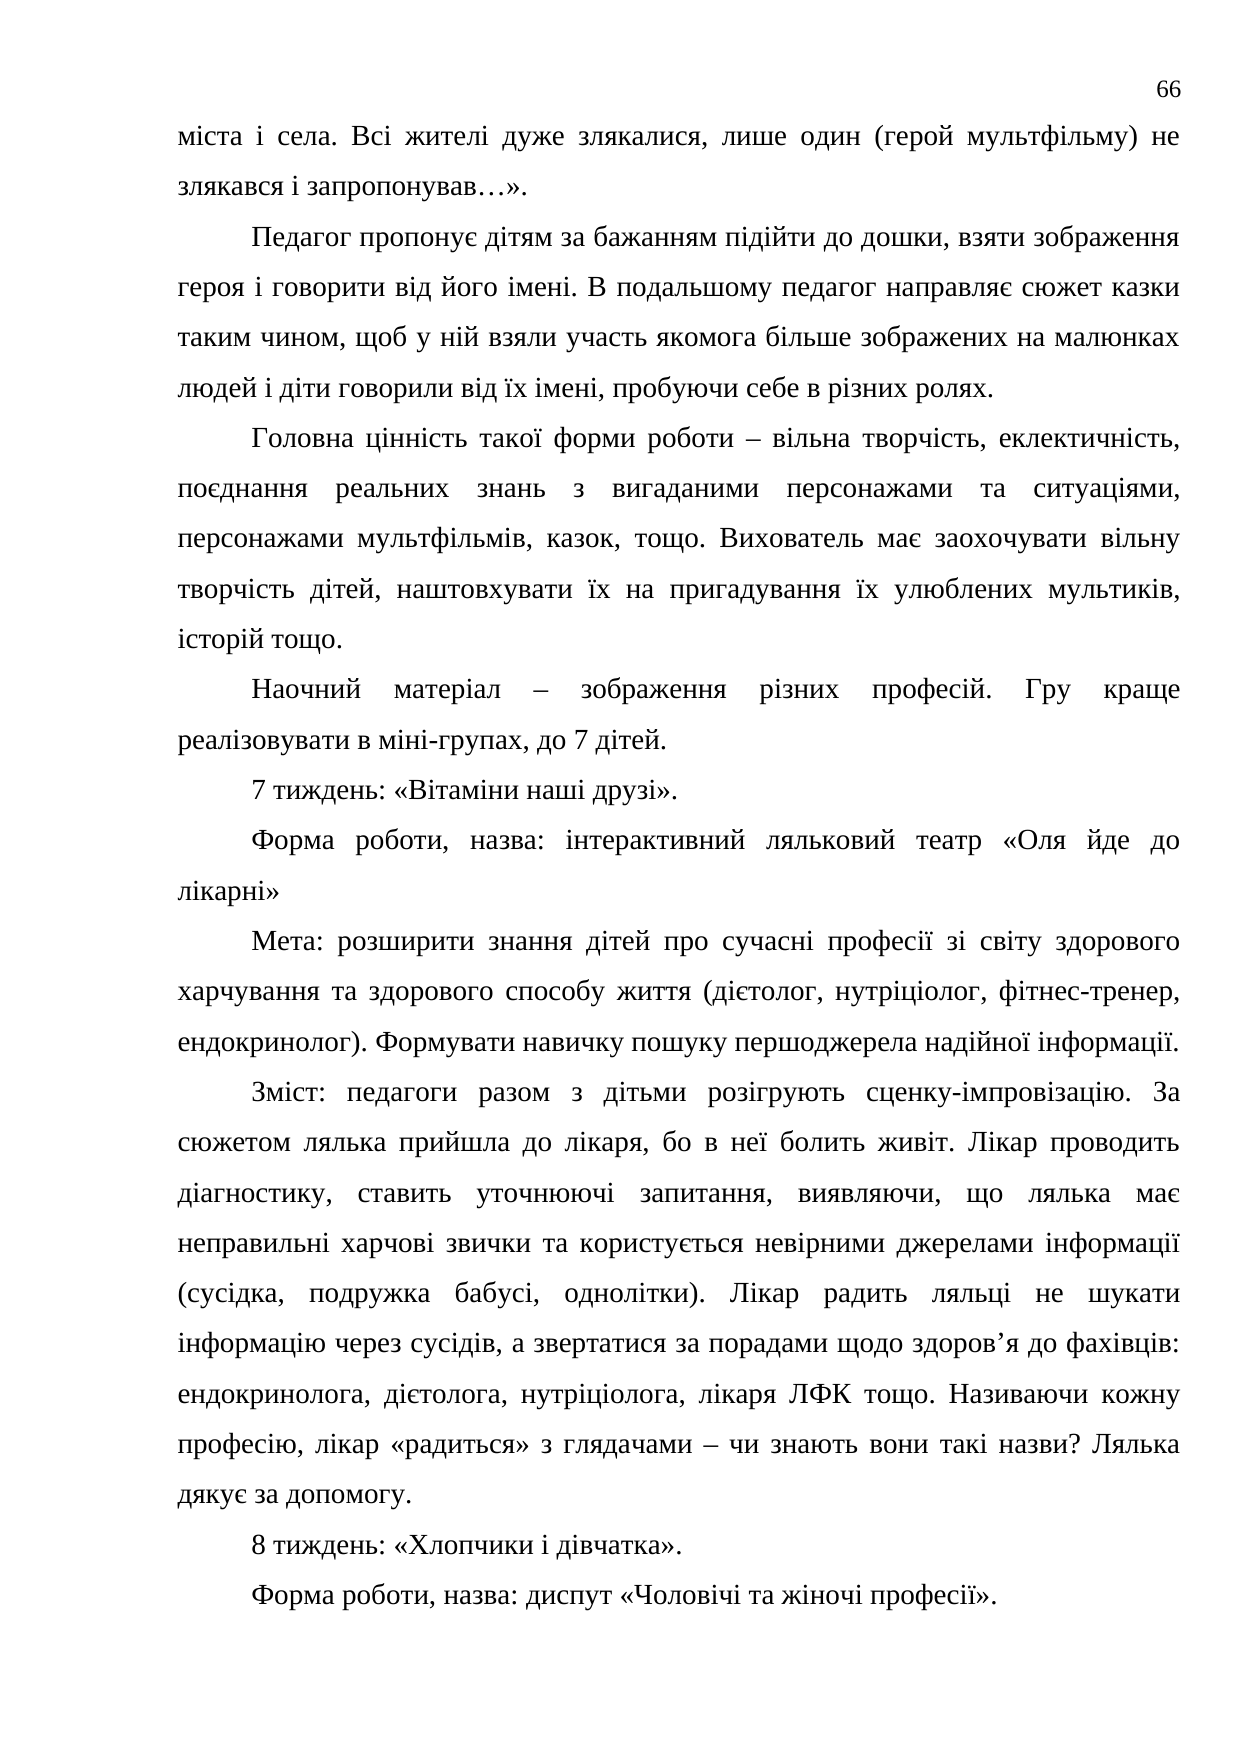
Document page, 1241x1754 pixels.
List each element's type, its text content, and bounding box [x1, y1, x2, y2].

text Зміст: педагоги разом з дітьми розігрують сценку-імпровізацію. За сюжетом лялька прийшла до лікаря, бо в неї болить живіт. Лікар проводить діагностику, ставить уточнюючі запитання, виявляючи, що лялька має неправильні харчові звички та користується невірними джерелами інформації (сусідка, подружка бабусі, однолітки). Лікар радить ляльці не шукати інформацію через сусідів, а звертатися за порадами щодо здоров’я до фахівців: ендокринолога, дієтолога, нутріціолога, лікаря ЛФК тощо. Називаючи кожну професію, лікар «радиться» з глядачами – чи знають вони такі назви? Лялька дякує за допомогу. [177, 1074, 1181, 1510]
text Форма роботи, назва: диспут «Чоловічі та жіночі професії». [177, 1577, 1181, 1611]
text Мета: розширити знання дітей про сучасні професії зі світу здорового харчування та здорового способу життя (дієтолог, нутріціолог, фітнес-тренер, ендокринолог). Формувати навичку пошуку першоджерела надійної інформації. [177, 923, 1181, 1057]
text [177, 118, 1181, 202]
text 7 тиждень: «Вітаміни наші друзі». [177, 772, 1181, 806]
text 8 тиждень: «Хлопчики і дівчатка». [177, 1527, 1181, 1560]
text Наочний матеріал – зображення різних професій. Гру краще реалізовувати в міні-групах, до 7 дітей. [177, 672, 1181, 755]
text Педагог пропонує дітям за бажанням підійти до дошки, взяти зображення героя і говорити від його імені. В подальшому педагог направляє сюжет казки таким чином, щоб у ній взяли участь якомога більше зображених на малюнках людей і діти говорили від їх імені, пробуючи себе в різних ролях. [177, 219, 1181, 403]
text Форма роботи, назва: інтерактивний ляльковий театр «Оля йде до лікарні» [177, 822, 1181, 906]
text Головна цінність такої форми роботи – вільна творчість, еклектичність, поєднання реальних знань з вигаданими персонажами та ситуаціями, персонажами мультфільмів, казок, тощо. Вихователь має заохочувати вільну творчість дітей, наштовхувати їх на пригадування їх улюблених мультиків, історій тощо. [177, 420, 1181, 655]
